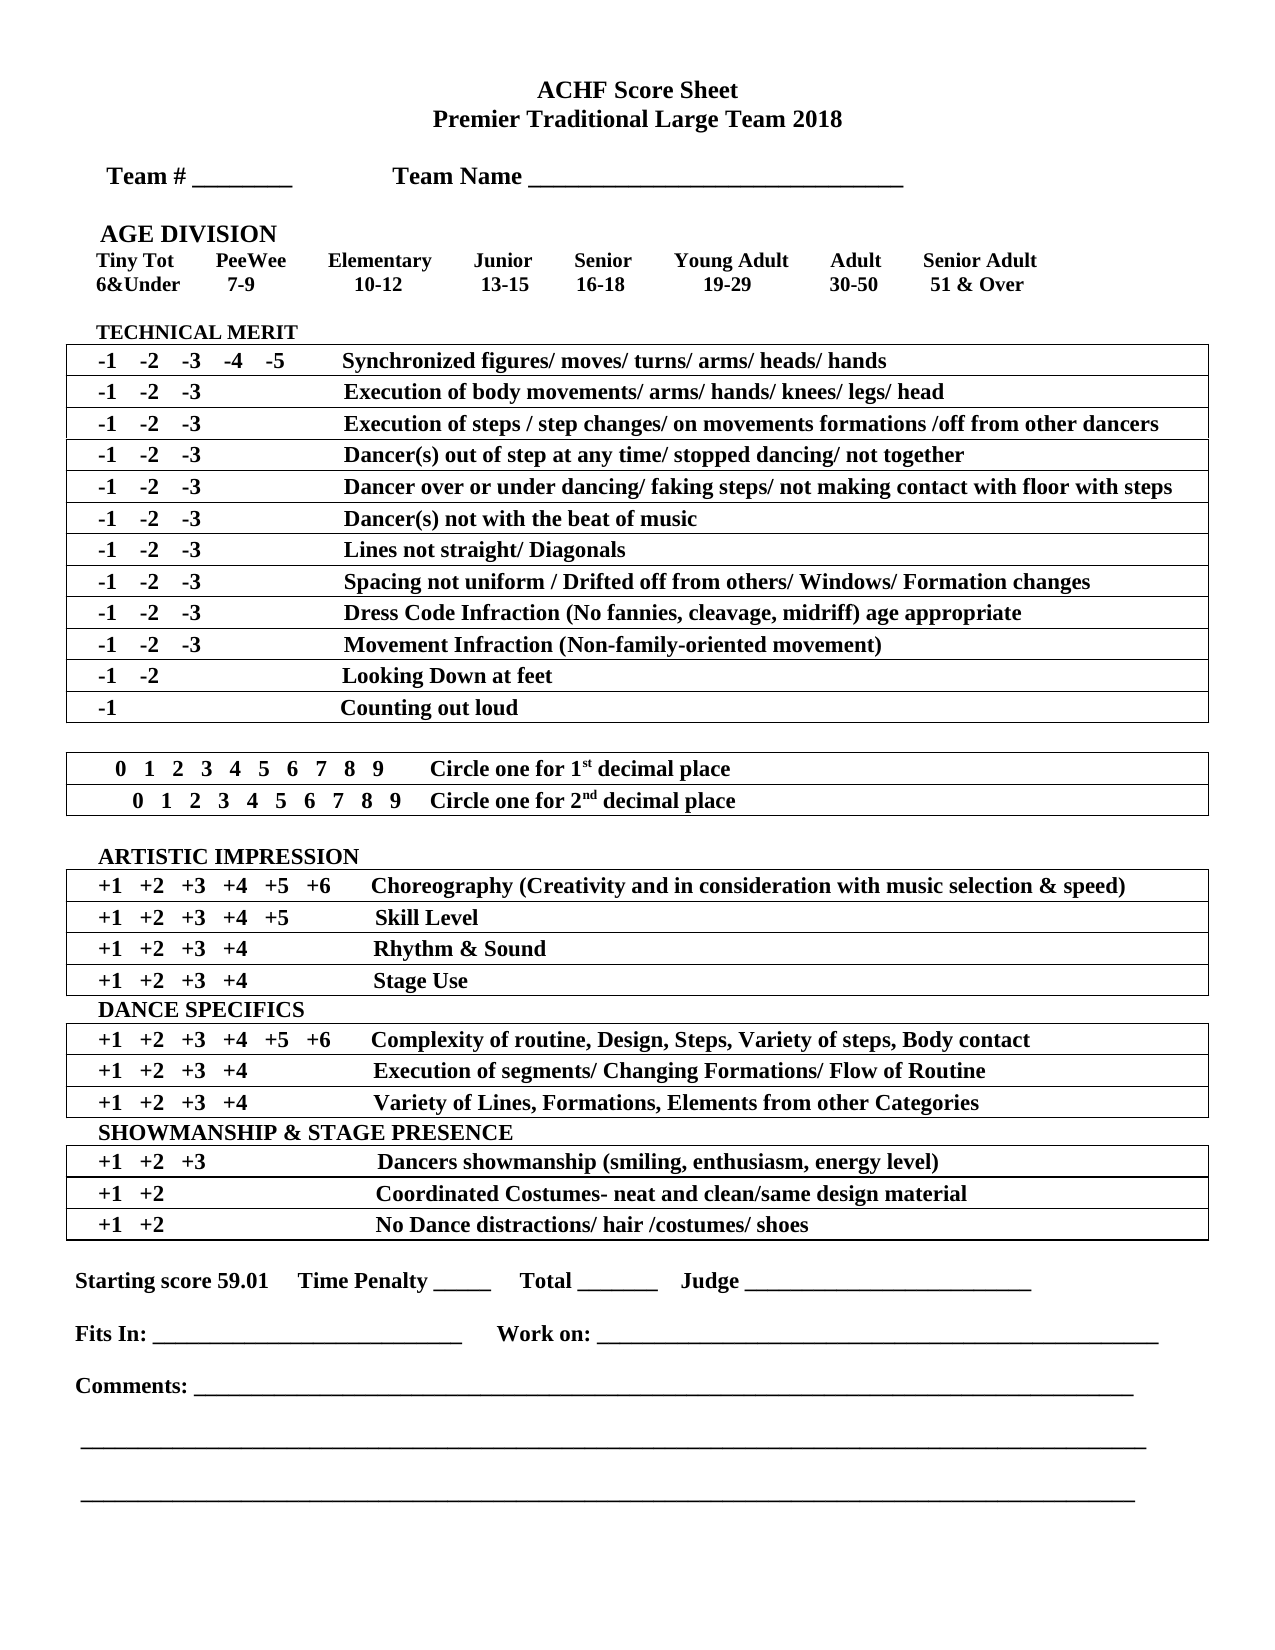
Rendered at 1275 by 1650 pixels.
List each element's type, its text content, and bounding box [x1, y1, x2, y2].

text -1 -2 -3 -4 -5 Synchronized figures/ moves/ turns/ arms/ heads/ hands [67, 345, 1208, 375]
text 6&Under 7-9 10-12 13-15 16-18 19-29 30-50 51 & Over [75, 272, 1200, 296]
text +1 +2 +3 +4 Stage Use [67, 965, 1208, 995]
text AGE DIVISION [75, 219, 1200, 247]
text +1 +2 +3 +4 +5 Skill Level [67, 902, 1208, 932]
text -1 -2 -3 Lines not straight/ Diagonals [67, 534, 1208, 565]
text Starting score 59.01 Time Penalty _____ Total _______ Judge _________________________ [75, 1267, 1200, 1293]
text -1 -2 -3 Execution of steps / step changes/ on movements formations /off from other dancers [67, 408, 1208, 438]
text Premier Traditional Large Team 2018 [75, 104, 1200, 132]
text -1 -2 Looking Down at feet [67, 660, 1208, 691]
text +1 +2 +3 +4 +5 +6 Choreography (Creativity and in consideration with music selection & speed) [67, 870, 1208, 901]
text +1 +2 +3 +4 Variety of Lines, Formations, Elements from other Categories [67, 1087, 1208, 1117]
text -1 -2 -3 Dress Code Infraction (No fannies, cleavage, midriff) age appropriate [67, 597, 1208, 628]
text Comments: __________________________________________________________________________________ [75, 1372, 1200, 1399]
text -1 -2 -3 Dancer(s) out of step at any time/ stopped dancing/ not together [67, 440, 1208, 470]
text +1 +2 +3 +4 +5 +6 Complexity of routine, Design, Steps, Variety of steps, Body contact [67, 1024, 1208, 1054]
text -1 Counting out loud [67, 692, 1208, 722]
text Tiny Tot PeeWee Elementary Junior Senior Young Adult Adult Senior Adult [75, 247, 1200, 272]
text Fits In: ___________________________ Work on: _________________________________________________ [75, 1320, 1200, 1346]
text +1 +2 +3 +4 Rhythm & Sound [67, 933, 1208, 964]
text ARTISTIC IMPRESSION [75, 843, 1200, 869]
text -1 -2 -3 Movement Infraction (Non-family-oriented movement) [67, 629, 1208, 659]
text +1 +2 No Dance distractions/ hair /costumes/ shoes [67, 1209, 1208, 1239]
text +1 +2 Coordinated Costumes- neat and clean/same design material [67, 1178, 1208, 1208]
text 0 1 2 3 4 5 6 7 8 9 Circle one for 1st decimal place [67, 753, 1208, 784]
text ____________________________________________________________________________________________ [75, 1478, 1200, 1504]
text _____________________________________________________________________________________________ [75, 1425, 1200, 1451]
text ACHF Score Sheet [75, 75, 1200, 104]
text Team # ________ Team Name ______________________________ [75, 161, 1200, 190]
text DANCE SPECIFICS [75, 996, 1200, 1023]
text -1 -2 -3 Dancer(s) not with the beat of music [67, 503, 1208, 533]
text 0 1 2 3 4 5 6 7 8 9 Circle one for 2nd decimal place [67, 785, 1208, 815]
text -1 -2 -3 Spacing not uniform / Drifted off from others/ Windows/ Formation changes [67, 566, 1208, 596]
text -1 -2 -3 Execution of body movements/ arms/ hands/ knees/ legs/ head [67, 376, 1208, 407]
text -1 -2 -3 Dancer over or under dancing/ faking steps/ not making contact with floor with steps [67, 471, 1208, 502]
text +1 +2 +3 +4 Execution of segments/ Changing Formations/ Flow of Routine [67, 1055, 1208, 1086]
text +1 +2 +3 Dancers showmanship (smiling, enthusiasm, energy level) [67, 1146, 1208, 1176]
text TECHNICAL MERIT [75, 320, 1200, 344]
text SHOWMANSHIP & STAGE PRESENCE [75, 1118, 1200, 1145]
